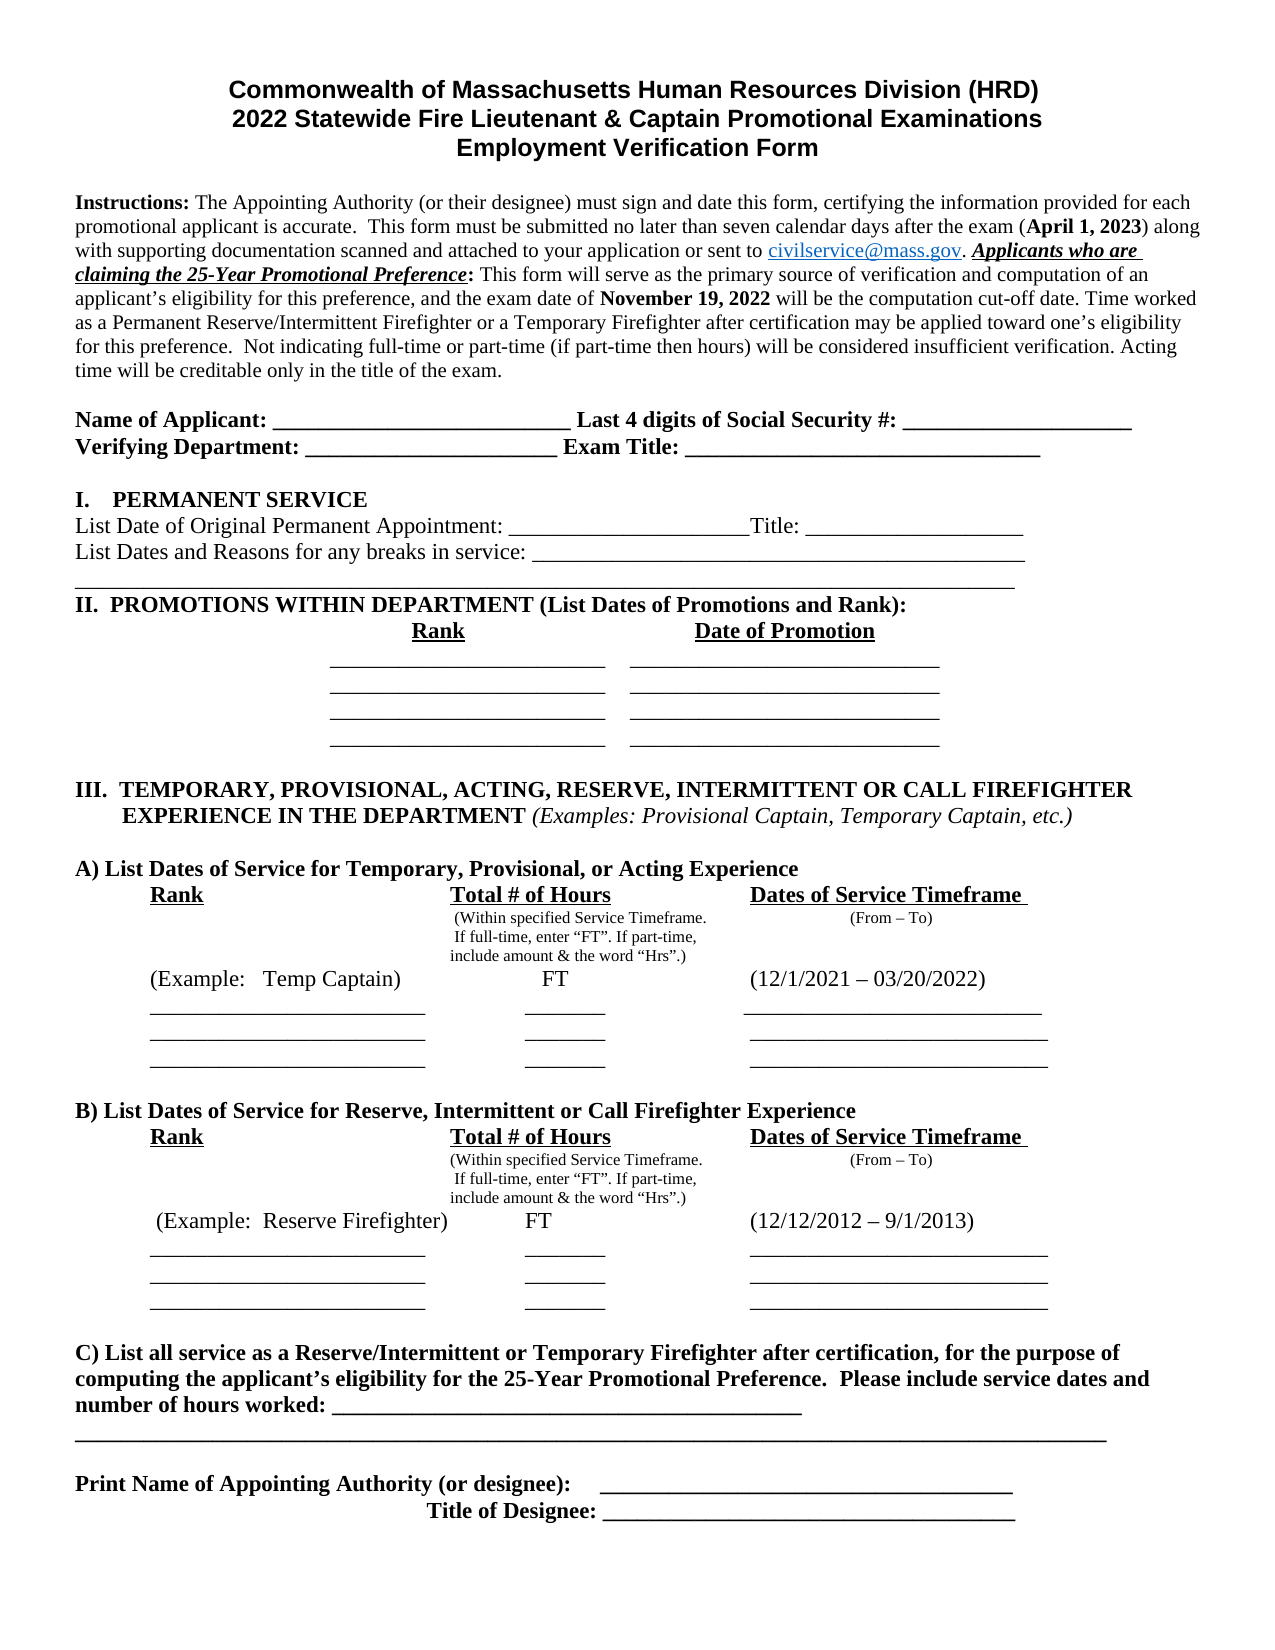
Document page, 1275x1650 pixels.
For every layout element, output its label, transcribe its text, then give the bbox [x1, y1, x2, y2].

text List Dates and Reasons for any breaks in service: ___________________________________________ [75, 538, 1200, 565]
text 2022 Statewide Fire Lieutenant & Captain Promotional Examinations [75, 104, 1200, 132]
text include amount & the word “Hrs”.) [375, 1188, 1200, 1207]
text Name of Applicant: __________________________ Last 4 digits of Social Security #: ____________________ [75, 407, 1200, 433]
text (Example: Reserve Firefighter) FT (12/12/2012 – 9/1/2013) [75, 1207, 1200, 1233]
text __________________________________________________________________________________________ [75, 1418, 1200, 1444]
text ________________________ _______ __________________________ [75, 1259, 1200, 1286]
text ________________________ ___________________________ [75, 723, 1200, 749]
text Commonwealth of Massachusetts Human Resources Division (HRD) [75, 75, 1200, 104]
text (Within specified Service Timeframe. (From – To) [375, 1149, 1200, 1168]
text ________________________ _______ __________________________ [75, 1286, 1200, 1312]
text ________________________ _______ __________________________ [75, 1233, 1200, 1259]
text List Date of Original Permanent Appointment: _____________________ Title: ___________________ [75, 512, 1200, 538]
text include amount & the word “Hrs”.) [375, 946, 1200, 965]
text Title of Designee: ____________________________________ [375, 1497, 1200, 1523]
text Rank Total # of Hours Dates of Service Timeframe [75, 881, 1200, 907]
text Rank Total # of Hours Dates of Service Timeframe [150, 1123, 1200, 1149]
text B) List Dates of Service for Reserve, Intermittent or Call Firefighter Experience [75, 1097, 1200, 1123]
text Verifying Department: ______________________ Exam Title: _______________________________ [75, 433, 1200, 459]
text Print Name of Appointing Authority (or designee): ____________________________________ [75, 1470, 1200, 1497]
text ________________________ ___________________________ [75, 644, 1200, 670]
text (Example: Temp Captain) FT (12/1/2021 – 03/20/2022) [150, 965, 1200, 991]
text Rank Date of Promotion [75, 617, 1200, 644]
text __________________________________________________________________________________ [75, 565, 1200, 591]
text A) List Dates of Service for Temporary, Provisional, or Acting Experience [75, 855, 1200, 881]
text If full-time, enter “FT”. If part-time, [375, 1168, 1200, 1188]
text ________________________ ___________________________ [75, 697, 1200, 723]
text Instructions: The Appointing Authority (or their designee) must sign and date this form, certifying the information provided for each promotional applicant is accurate. This form must be submitted no later than seven calendar days after the exam (April 1, 2023) along with supporting documentation scanned and attached to your application or sent to civilservice@mass.gov. Applicants who are claiming the 25-Year Promotional Preference: This form will serve as the primary source of verification and computation of an applicant’s eligibility for this preference, and the exam date of November 19, 2022 will be the computation cut-off date. Time worked as a Permanent Reserve/Intermittent Firefighter or a Temporary Firefighter after certification may be applied toward one’s eligibility for this preference. Not indicating full-time or part-time (if part-time then hours) will be considered insufficient verification. Acting time will be creditable only in the title of the exam. [75, 190, 1200, 382]
text ________________________ ___________________________ [75, 670, 1200, 697]
text III. TEMPORARY, PROVISIONAL, ACTING, RESERVE, INTERMITTENT OR CALL FIREFIGHTER EXPERIENCE IN THE DEPARTMENT (Examples: Provisional Captain, Temporary Captain, etc.) [75, 776, 1200, 828]
text (Within specified Service Timeframe. (From – To) [375, 907, 1200, 927]
text ________________________ _______ __________________________ [150, 991, 1200, 1018]
text I. PERMANENT SERVICE [75, 486, 1200, 512]
text If full-time, enter “FT”. If part-time, [375, 927, 1200, 946]
text II. PROMOTIONS WITHIN DEPARTMENT (List Dates of Promotions and Rank): [75, 591, 1200, 617]
text ________________________ _______ __________________________ [75, 1018, 1200, 1044]
text C) List all service as a Reserve/Intermittent or Temporary Firefighter after certification, for the purpose of computing the applicant’s eligibility for the 25-Year Promotional Preference. Please include service dates and number of hours worked: _________________________________________ [75, 1339, 1200, 1418]
text ________________________ _______ __________________________ [75, 1044, 1200, 1070]
text Employment Verification Form [75, 132, 1200, 161]
